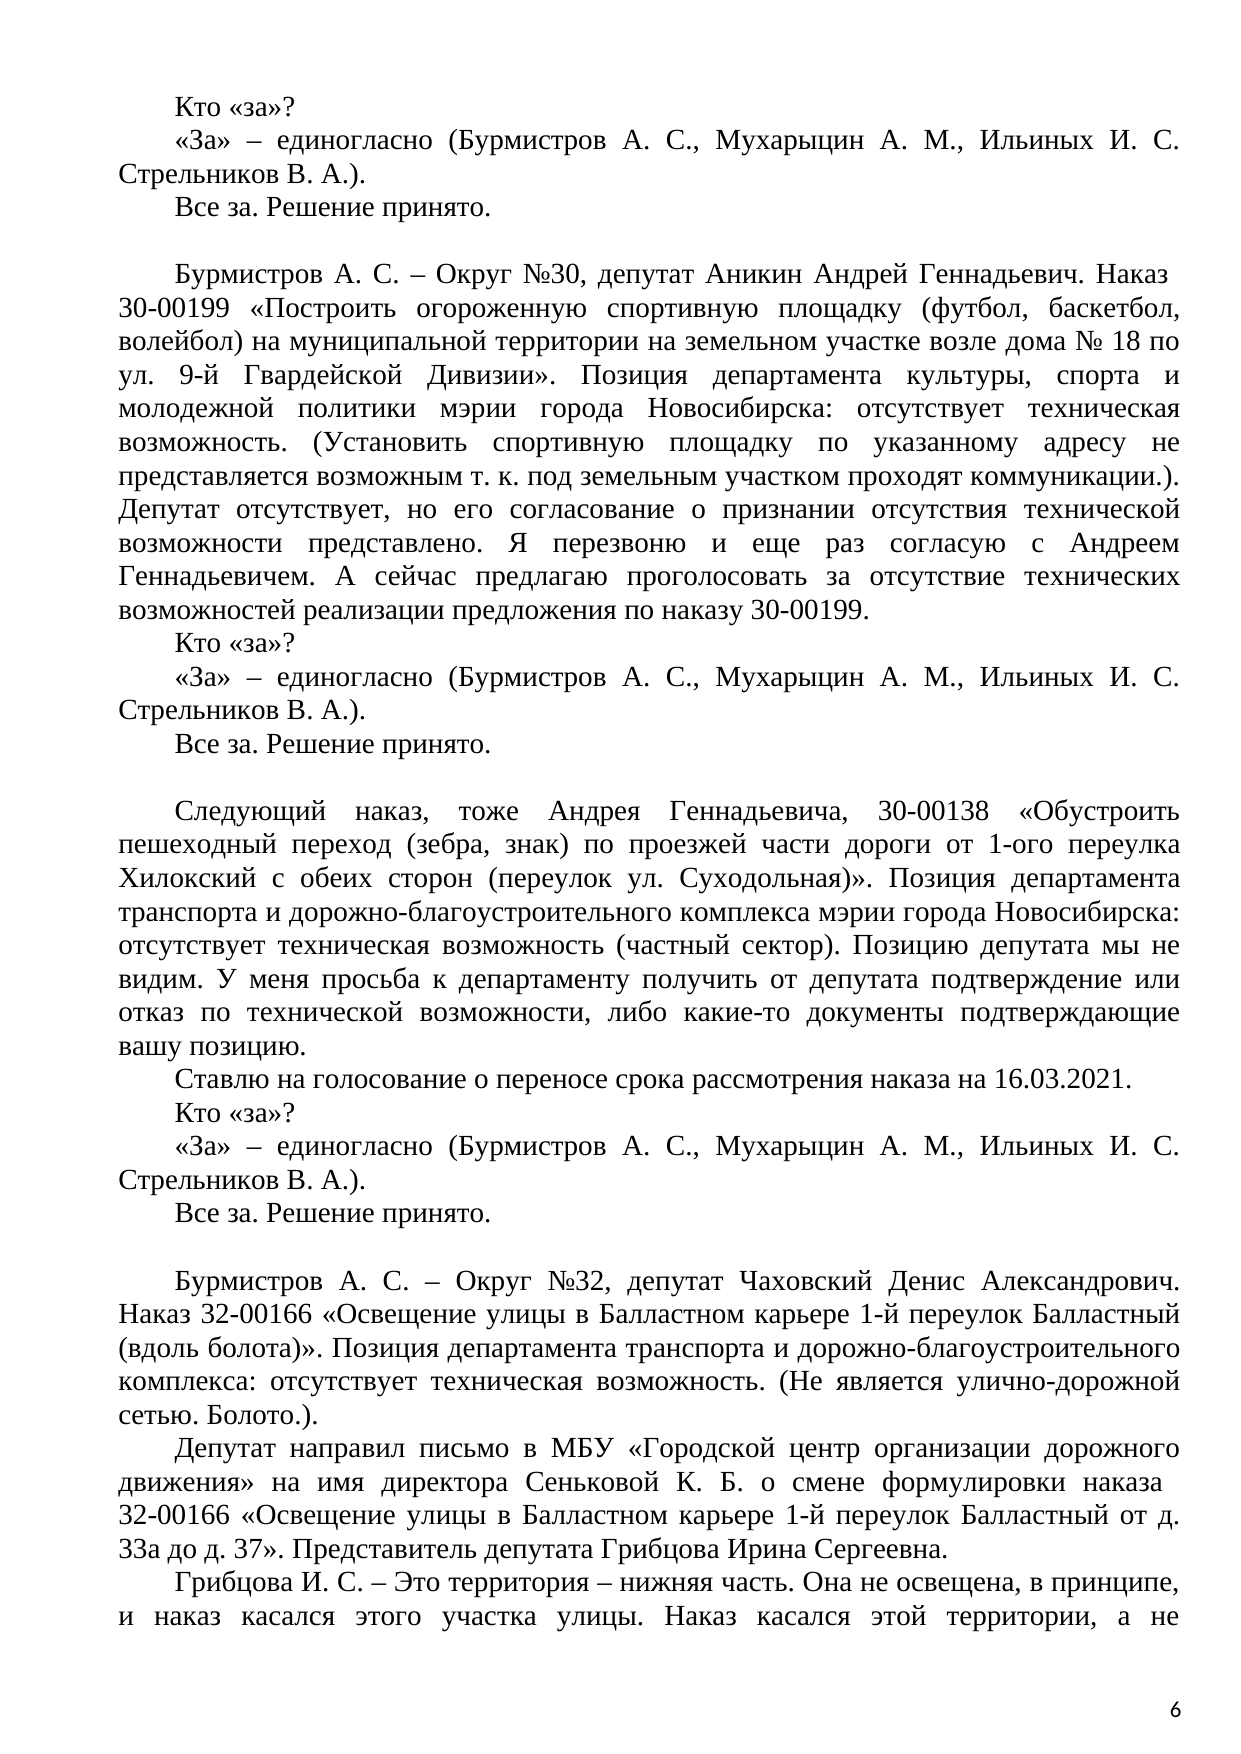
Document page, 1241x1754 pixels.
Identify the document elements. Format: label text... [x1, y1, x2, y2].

text Все за. Решение принято. [118, 726, 1181, 759]
text Следующий наказ, тоже Андрея Геннадьевича, 30-00138 «Обустроить пешеходный переход (зебра, знак) по проезжей части дороги от 1-ого переулка Хилокский с обеих сторон (переулок ул. Суходольная)». Позиция департамента транспорта и дорожно-благоустроительного комплекса мэрии города Новосибирска: отсутствует техническая возможность (частный сектор). Позицию депутата мы не видим. У меня просьба к департаменту получить от депутата подтверждение или отказ по технической возможности, либо какие-то документы подтверждающие вашу позицию. [118, 793, 1181, 1061]
text «За» – единогласно (Бурмистров А. С., Мухарыцин А. М., Ильиных И. С. Стрельников В. А.). [118, 122, 1181, 189]
text Депутат направил письмо в МБУ «Городской центр организации дорожного движения» на имя директора Сеньковой К. Б. о смене формулировки наказа 32-00166 «Освещение улицы в Балластном карьере 1-й переулок Балластный от д. 33а до д. 37». Представитель депутата Грибцова Ирина Сергеевна. [118, 1430, 1181, 1564]
text «За» – единогласно (Бурмистров А. С., Мухарыцин А. М., Ильиных И. С. Стрельников В. А.). [118, 1128, 1181, 1196]
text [118, 1564, 1181, 1632]
text Все за. Решение принято. [118, 1196, 1181, 1229]
text Кто «за»? [118, 625, 1181, 659]
text Кто «за»? [118, 89, 1181, 122]
text Все за. Решение принято. [118, 189, 1181, 223]
text Ставлю на голосование о переносе срока рассмотрения наказа на 16.03.2021. [118, 1061, 1181, 1095]
text «За» – единогласно (Бурмистров А. С., Мухарыцин А. М., Ильиных И. С. Стрельников В. А.). [118, 659, 1181, 726]
text Кто «за»? [118, 1095, 1181, 1128]
text Бурмистров А. С. – Округ №32, депутат Чаховский Денис Александрович. Наказ 32-00166 «Освещение улицы в Балластном карьере 1-й переулок Балластный (вдоль болота)». Позиция департамента транспорта и дорожно-благоустроительного комплекса: отсутствует техническая возможность. (Не является улично-дорожной сетью. Болото.). [118, 1263, 1181, 1430]
text Бурмистров А. С. – Округ №30, депутат Аникин Андрей Геннадьевич. Наказ 30-00199 «Построить огороженную спортивную площадку (футбол, баскетбол, волейбол) на муниципальной территории на земельном участке возле дома № 18 по ул. 9-й Гвардейской Дивизии». Позиция департамента культуры, спорта и молодежной политики мэрии города Новосибирска: отсутствует техническая возможность. (Установить спортивную площадку по указанному адресу не представляется возможным т. к. под земельным участком проходят коммуникации.). Депутат отсутствует, но его согласование о признании отсутствия технической возможности представлено. Я перезвоню и еще раз согласую с Андреем Геннадьевичем. А сейчас предлагаю проголосовать за отсутствие технических возможностей реализации предложения по наказу 30-00199. [118, 256, 1181, 625]
